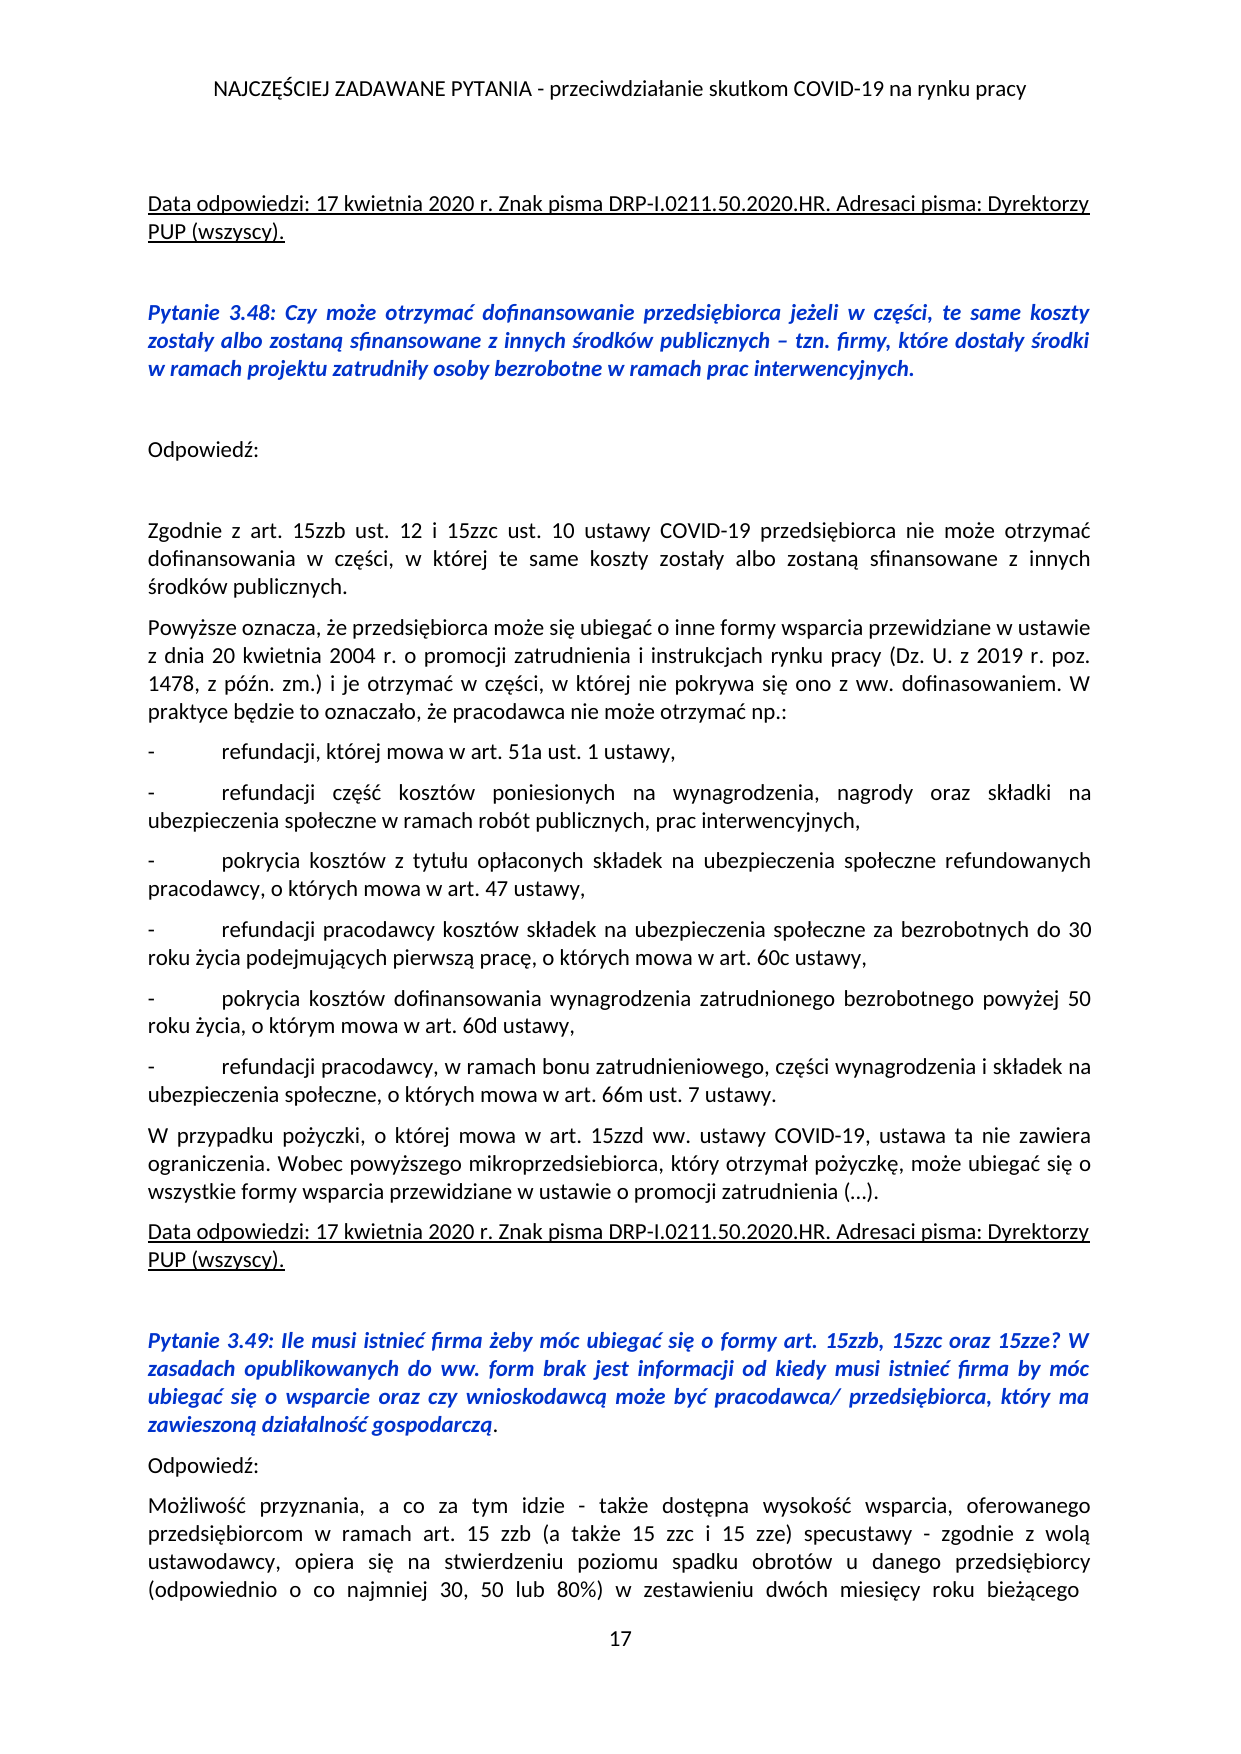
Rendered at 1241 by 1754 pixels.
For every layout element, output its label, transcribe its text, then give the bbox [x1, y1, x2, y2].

text W przypadku pożyczki, o której mowa w art. 15zzd ww. ustawy COVID-19, ustawa ta nie zawiera ograniczenia. Wobec powyższego mikroprzedsiebiorca, który otrzymał pożyczkę, może ubiegać się o wszystkie formy wsparcia przewidziane w ustawie o promocji zatrudnienia (…). [148, 1121, 1093, 1205]
text Data odpowiedzi: 17 kwietnia 2020 r. Znak pisma DRP-I.0211.50.2020.HR. Adresaci pisma: Dyrektorzy PUP (wszyscy). [148, 189, 1093, 245]
text - refundacji pracodawcy, w ramach bonu zatrudnieniowego, części wynagrodzenia i składek na ubezpieczenia społeczne, o których mowa w art. 66m ust. 7 ustawy. [148, 1052, 1093, 1108]
text Odpowiedź: [148, 1451, 1093, 1479]
text Powyższe oznacza, że przedsiębiorca może się ubiegać o inne formy wsparcia przewidziane w ustawie z dnia 20 kwietnia 2004 r. o promocji zatrudnienia i instrukcjach rynku pracy (Dz. U. z 2019 r. poz. 1478, z późn. zm.) i je otrzymać w części, w której nie pokrywa się ono z ww. dofinasowaniem. W praktyce będzie to oznaczało, że pracodawca nie może otrzymać np.: [148, 613, 1093, 725]
text Data odpowiedzi: 17 kwietnia 2020 r. Znak pisma DRP-I.0211.50.2020.HR. Adresaci pisma: Dyrektorzy PUP (wszyscy). [148, 1217, 1093, 1273]
text Odpowiedź: [148, 435, 1093, 463]
text Pytanie 3.48: Czy może otrzymać dofinansowanie przedsiębiorca jeżeli w części, te same koszty zostały albo zostaną sfinansowane z innych środków publicznych – tzn. firmy, które dostały środki w ramach projektu zatrudniły osoby bezrobotne w ramach prac interwencyjnych. [148, 298, 1093, 382]
text - refundacji pracodawcy kosztów składek na ubezpieczenia społeczne za bezrobotnych do 30 roku życia podejmujących pierwszą pracę, o których mowa w art. 60c ustawy, [148, 915, 1093, 971]
text - refundacji część kosztów poniesionych na wynagrodzenia, nagrody oraz składki na ubezpieczenia społeczne w ramach robót publicznych, prac interwencyjnych, [148, 778, 1093, 834]
text - pokrycia kosztów dofinansowania wynagrodzenia zatrudnionego bezrobotnego powyżej 50 roku życia, o którym mowa w art. 60d ustawy, [148, 984, 1093, 1040]
text - refundacji, której mowa w art. 51a ust. 1 ustawy, [148, 737, 1093, 766]
text Zgodnie z art. 15zzb ust. 12 i 15zzc ust. 10 ustawy COVID-19 przedsiębiorca nie może otrzymać dofinansowania w części, w której te same koszty zostały albo zostaną sfinansowane z innych środków publicznych. [148, 516, 1093, 600]
text - pokrycia kosztów z tytułu opłaconych składek na ubezpieczenia społeczne refundowanych pracodawcy, o których mowa w art. 47 ustawy, [148, 847, 1093, 903]
text Pytanie 3.49: Ile musi istnieć firma żeby móc ubiegać się o formy art. 15zzb, 15zzc oraz 15zze? W zasadach opublikowanych do ww. form brak jest informacji od kiedy musi istnieć firma by móc ubiegać się o wsparcie oraz czy wnioskodawcą może być pracodawca/ przedsiębiorca, który ma zawieszoną działalność gospodarczą. [148, 1326, 1093, 1438]
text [148, 1491, 1093, 1603]
